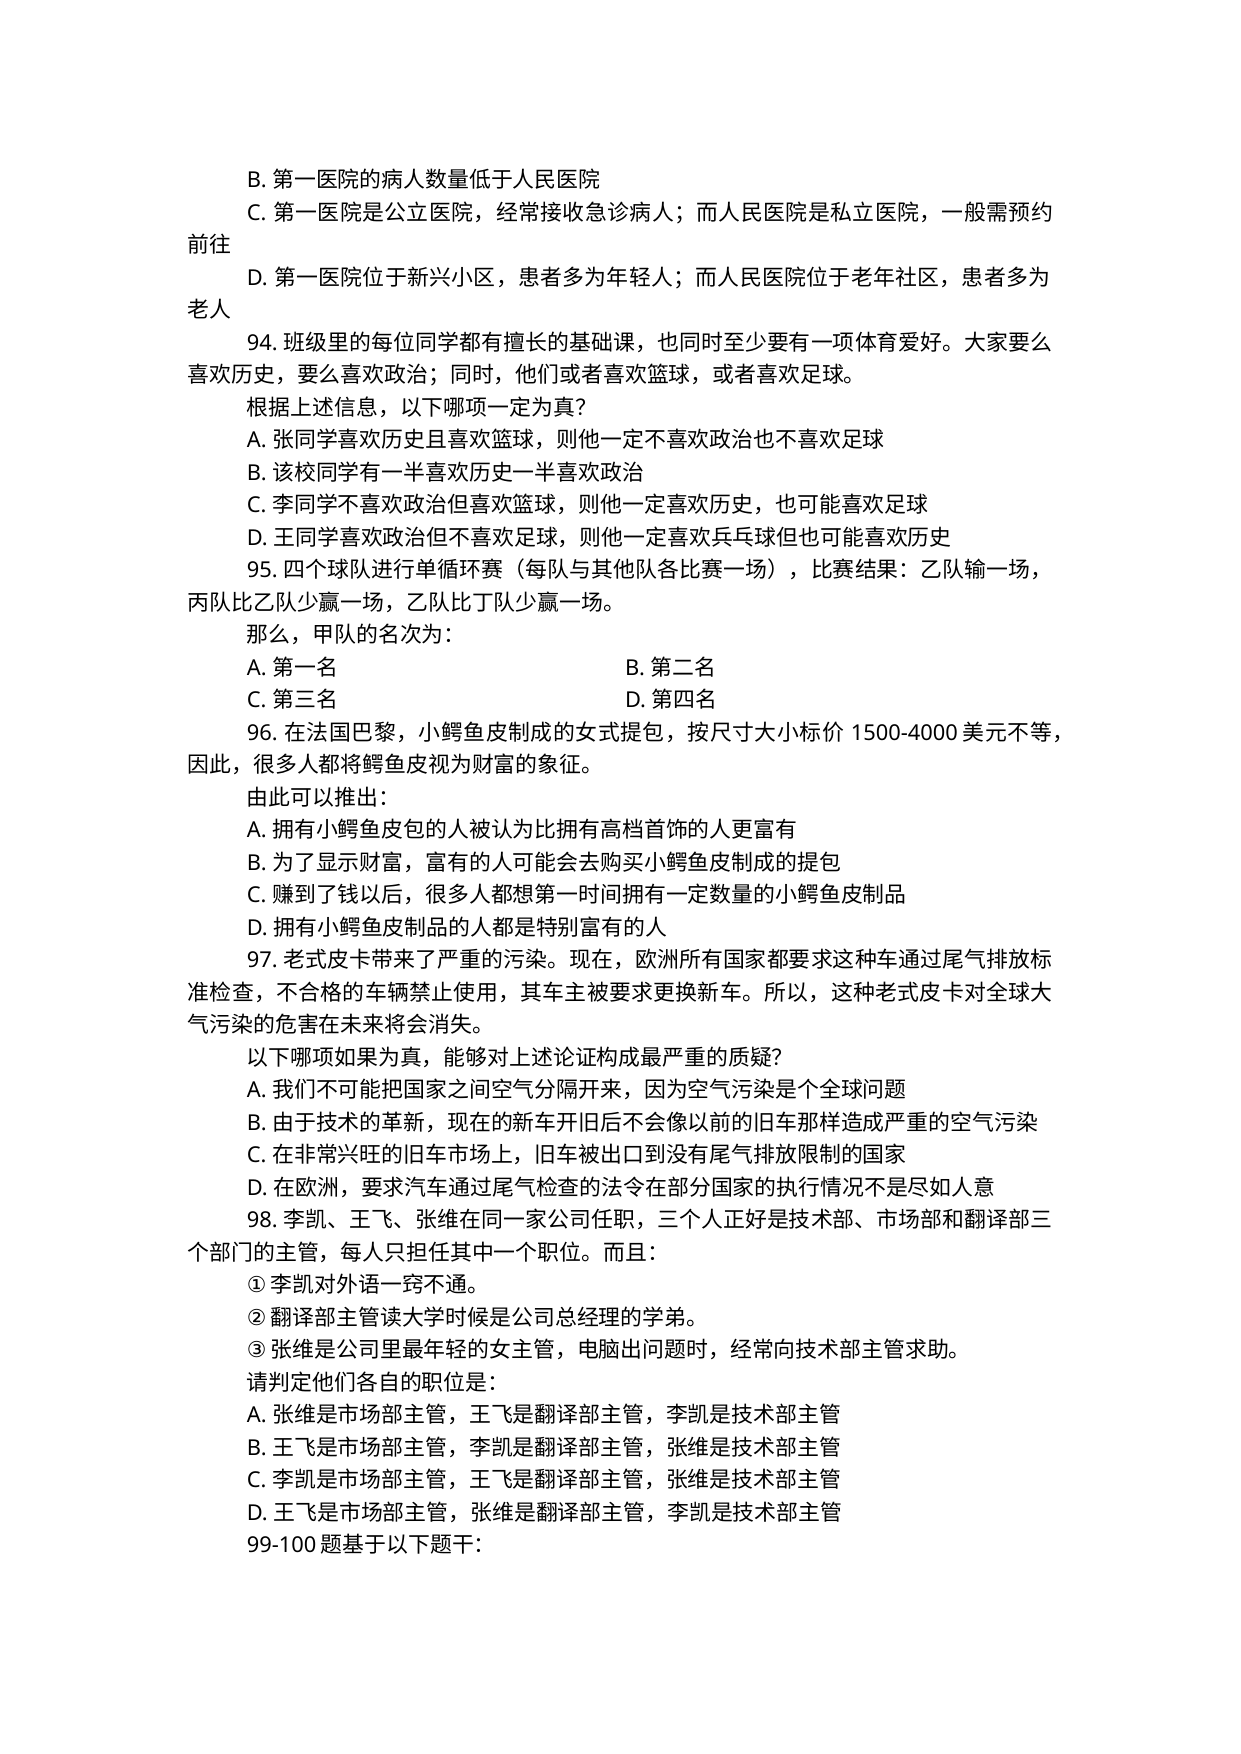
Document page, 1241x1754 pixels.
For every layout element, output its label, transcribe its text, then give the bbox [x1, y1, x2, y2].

text 94. 班级里的每位同学都有擅长的基础课，也同时至少要有一项体育爱好。大家要么喜欢历史，要么喜欢政治；同时，他们或者喜欢篮球，或者喜欢足球。 [187, 324, 1053, 389]
text C. 赚到了钱以后，很多人都想第一时间拥有一定数量的小鳄鱼皮制品 [187, 877, 1053, 909]
text A. 我们不可能把国家之间空气分隔开来，因为空气污染是个全球问题 [187, 1072, 1053, 1104]
text D. 在欧洲，要求汽车通过尾气检查的法令在部分国家的执行情况不是尽如人意 [187, 1169, 1053, 1202]
text 根据上述信息，以下哪项一定为真？ [187, 389, 1053, 422]
text C. 在非常兴旺的旧车市场上，旧车被出口到没有尾气排放限制的国家 [187, 1137, 1053, 1169]
text B. 为了显示财富，富有的人可能会去购买小鳄鱼皮制成的提包 [187, 844, 1053, 877]
text C. 李凯是市场部主管，王飞是翻译部主管，张维是技术部主管 [187, 1462, 1053, 1494]
text C. 第一医院是公立医院，经常接收急诊病人；而人民医院是私立医院，一般需预约前往 [187, 194, 1053, 259]
text 96. 在法国巴黎，小鳄鱼皮制成的女式提包，按尺寸大小标价1500-4000美元不等，因此，很多人都将鳄鱼皮视为财富的象征。 [187, 714, 1053, 779]
text 95. 四个球队进行单循环赛（每队与其他队各比赛一场），比赛结果：乙队输一场，丙队比乙队少赢一场，乙队比丁队少赢一场。 [187, 552, 1053, 617]
text A. 张维是市场部主管，王飞是翻译部主管，李凯是技术部主管 [187, 1397, 1053, 1429]
text 以下哪项如果为真，能够对上述论证构成最严重的质疑？ [187, 1039, 1053, 1072]
text 99-100题基于以下题干： [187, 1527, 1053, 1559]
text C. 李同学不喜欢政治但喜欢篮球，则他一定喜欢历史，也可能喜欢足球 [187, 487, 1053, 519]
text A. 拥有小鳄鱼皮包的人被认为比拥有高档首饰的人更富有 [187, 812, 1053, 844]
text ①李凯对外语一窍不通。 [187, 1267, 1053, 1299]
text B. 王飞是市场部主管，李凯是翻译部主管，张维是技术部主管 [187, 1429, 1053, 1462]
text A. 张同学喜欢历史且喜欢篮球，则他一定不喜欢政治也不喜欢足球 [187, 422, 1053, 454]
text ②翻译部主管读大学时候是公司总经理的学弟。 [187, 1299, 1053, 1332]
text 请判定他们各自的职位是： [187, 1364, 1053, 1397]
text ③张维是公司里最年轻的女主管，电脑出问题时，经常向技术部主管求助。 [187, 1332, 1053, 1364]
text 由此可以推出： [187, 779, 1053, 812]
text D. 王飞是市场部主管，张维是翻译部主管，李凯是技术部主管 [187, 1494, 1053, 1527]
text 98. 李凯、王飞、张维在同一家公司任职，三个人正好是技术部、市场部和翻译部三个部门的主管，每人只担任其中一个职位。而且： [187, 1202, 1053, 1267]
text A. 第一名 B. 第二名 [187, 649, 1053, 682]
text B. 由于技术的革新，现在的新车开旧后不会像以前的旧车那样造成严重的空气污染 [187, 1104, 1053, 1137]
text B. 该校同学有一半喜欢历史一半喜欢政治 [187, 454, 1053, 487]
text B. 第一医院的病人数量低于人民医院 [187, 162, 1053, 194]
text 97. 老式皮卡带来了严重的污染。现在，欧洲所有国家都要求这种车通过尾气排放标准检查，不合格的车辆禁止使用，其车主被要求更换新车。所以，这种老式皮卡对全球大气污染的危害在未来将会消失。 [187, 942, 1053, 1039]
text C. 第三名 D. 第四名 [187, 682, 1053, 714]
text D. 王同学喜欢政治但不喜欢足球，则他一定喜欢兵乓球但也可能喜欢历史 [187, 519, 1053, 552]
text D. 第一医院位于新兴小区，患者多为年轻人；而人民医院位于老年社区，患者多为老人 [187, 259, 1053, 324]
text D. 拥有小鳄鱼皮制品的人都是特别富有的人 [187, 909, 1053, 942]
text 那么，甲队的名次为： [187, 617, 1053, 649]
